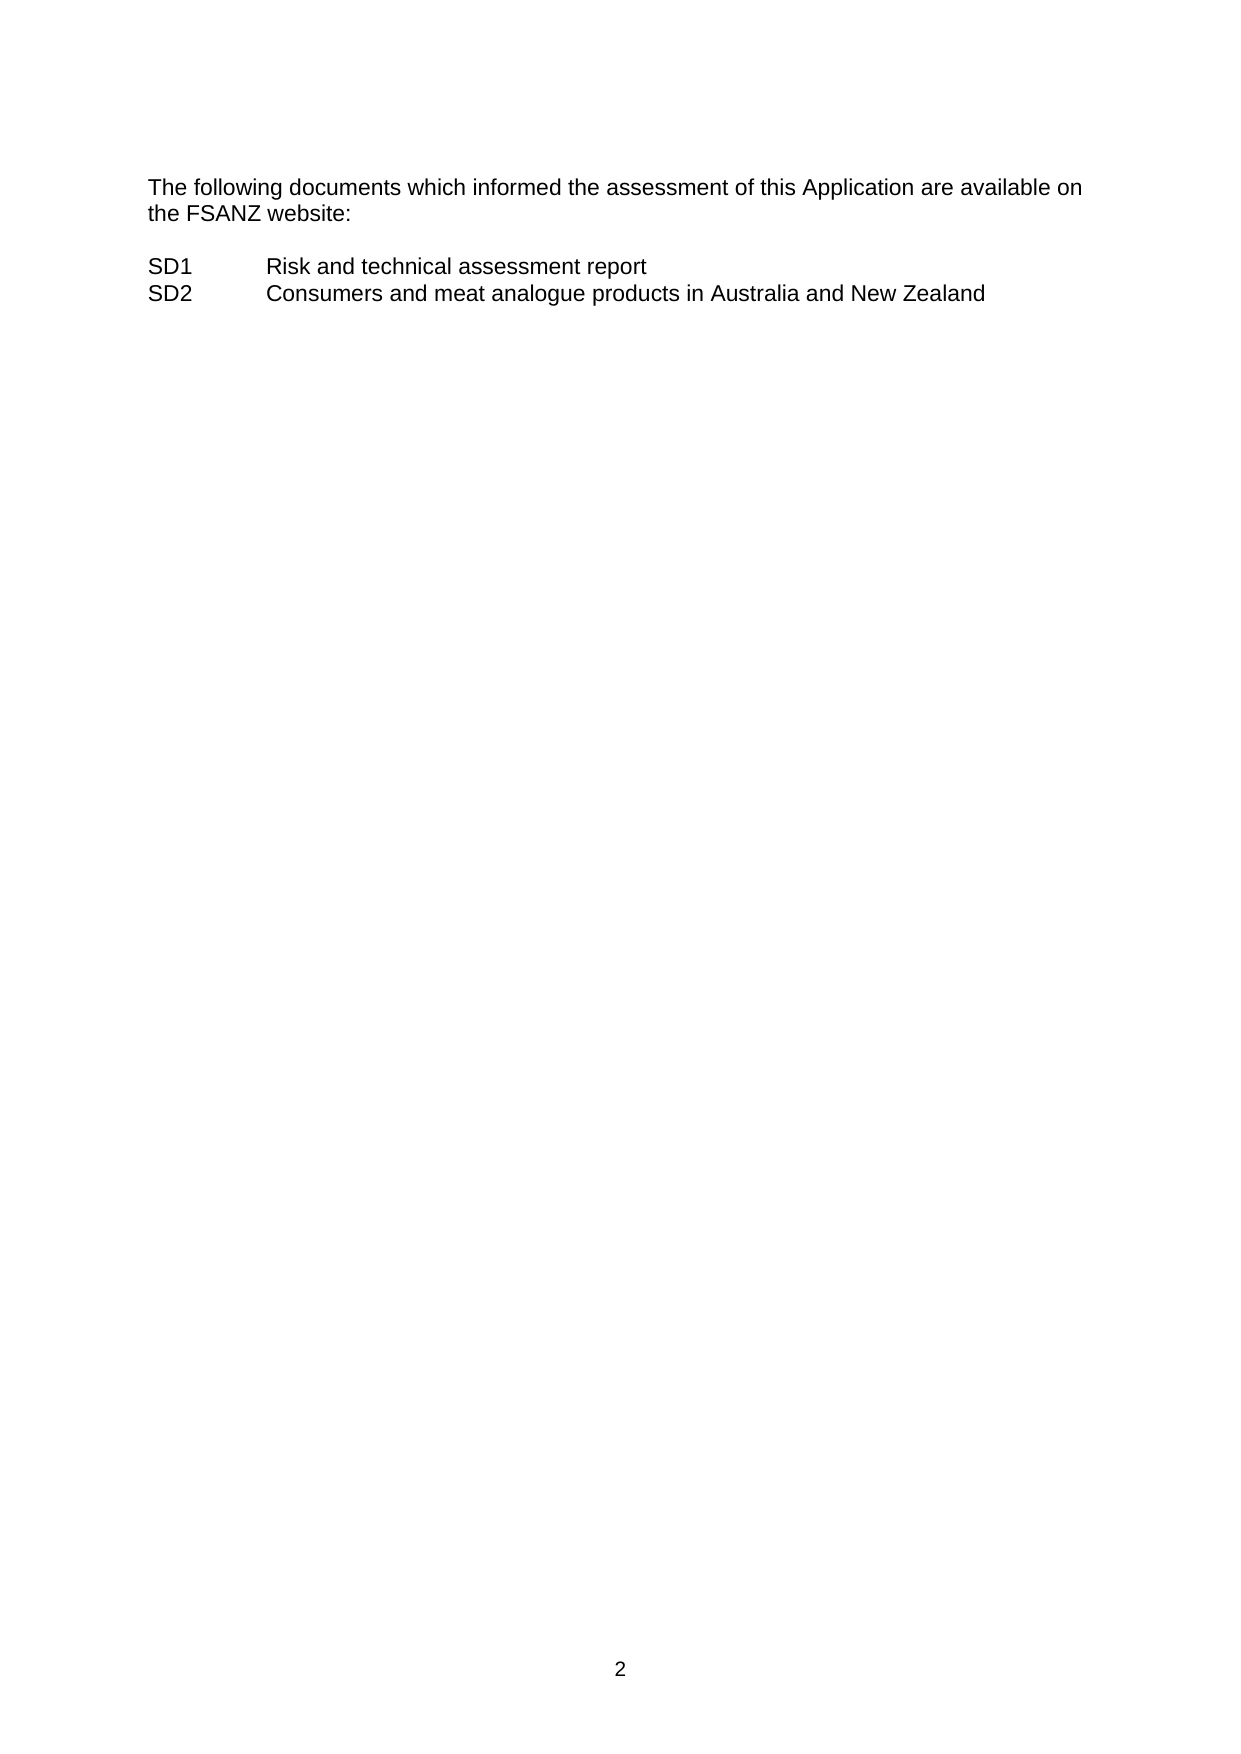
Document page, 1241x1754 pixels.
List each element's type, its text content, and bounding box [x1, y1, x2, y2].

text SD2 Consumers and meat analogue products in Australia and New Zealand [148, 279, 1092, 306]
text SD1 Risk and technical assessment report [148, 253, 1092, 279]
text The following documents which informed the assessment of this Application are available on the FSANZ website: [148, 174, 1092, 227]
